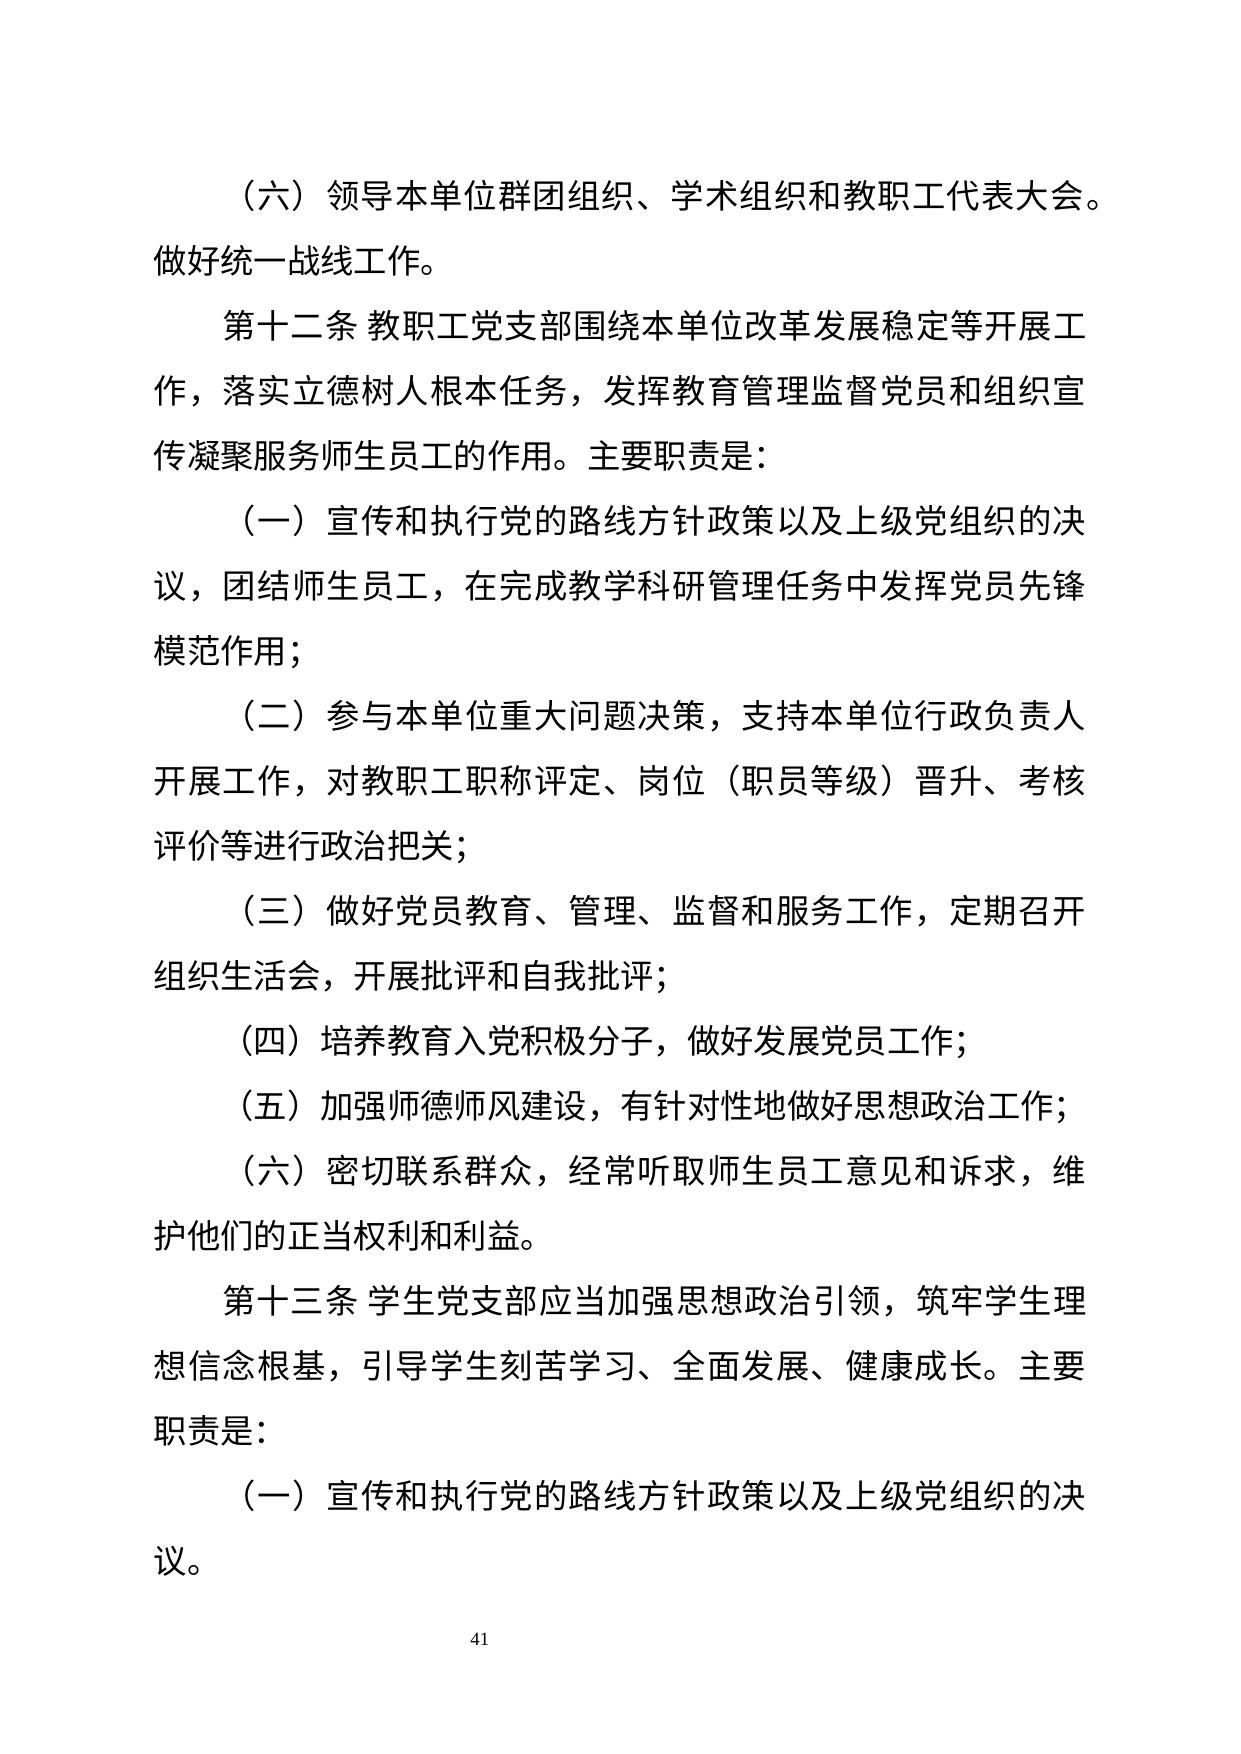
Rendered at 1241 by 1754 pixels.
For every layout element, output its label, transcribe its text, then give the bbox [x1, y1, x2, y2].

text （三）做好党员教育、管理、监督和服务工作，定期召开组织生活会，开展批评和自我批评； [153, 877, 1087, 1007]
text （四）培养教育入党积极分子，做好发展党员工作； [153, 1007, 1087, 1072]
text （一）宣传和执行党的路线方针政策以及上级党组织的决议。 [153, 1462, 1087, 1592]
text 第十三条 学生党支部应当加强思想政治引领，筑牢学生理想信念根基，引导学生刻苦学习、全面发展、健康成长。主要职责是： [153, 1267, 1087, 1462]
text （六）密切联系群众，经常听取师生员工意见和诉求，维护他们的正当权利和利益。 [153, 1137, 1087, 1267]
text 第十二条 教职工党支部围绕本单位改革发展稳定等开展工作，落实立德树人根本任务，发挥教育管理监督党员和组织宣传凝聚服务师生员工的作用。主要职责是： [153, 292, 1087, 487]
text （五）加强师德师风建设，有针对性地做好思想政治工作； [153, 1072, 1087, 1137]
text （六）领导本单位群团组织、学术组织和教职工代表大会。做好统一战线工作。 [153, 162, 1087, 292]
text （二）参与本单位重大问题决策，支持本单位行政负责人开展工作，对教职工职称评定、岗位（职员等级）晋升、考核评价等进行政治把关； [153, 682, 1087, 877]
text （一）宣传和执行党的路线方针政策以及上级党组织的决议，团结师生员工，在完成教学科研管理任务中发挥党员先锋模范作用； [153, 487, 1087, 682]
